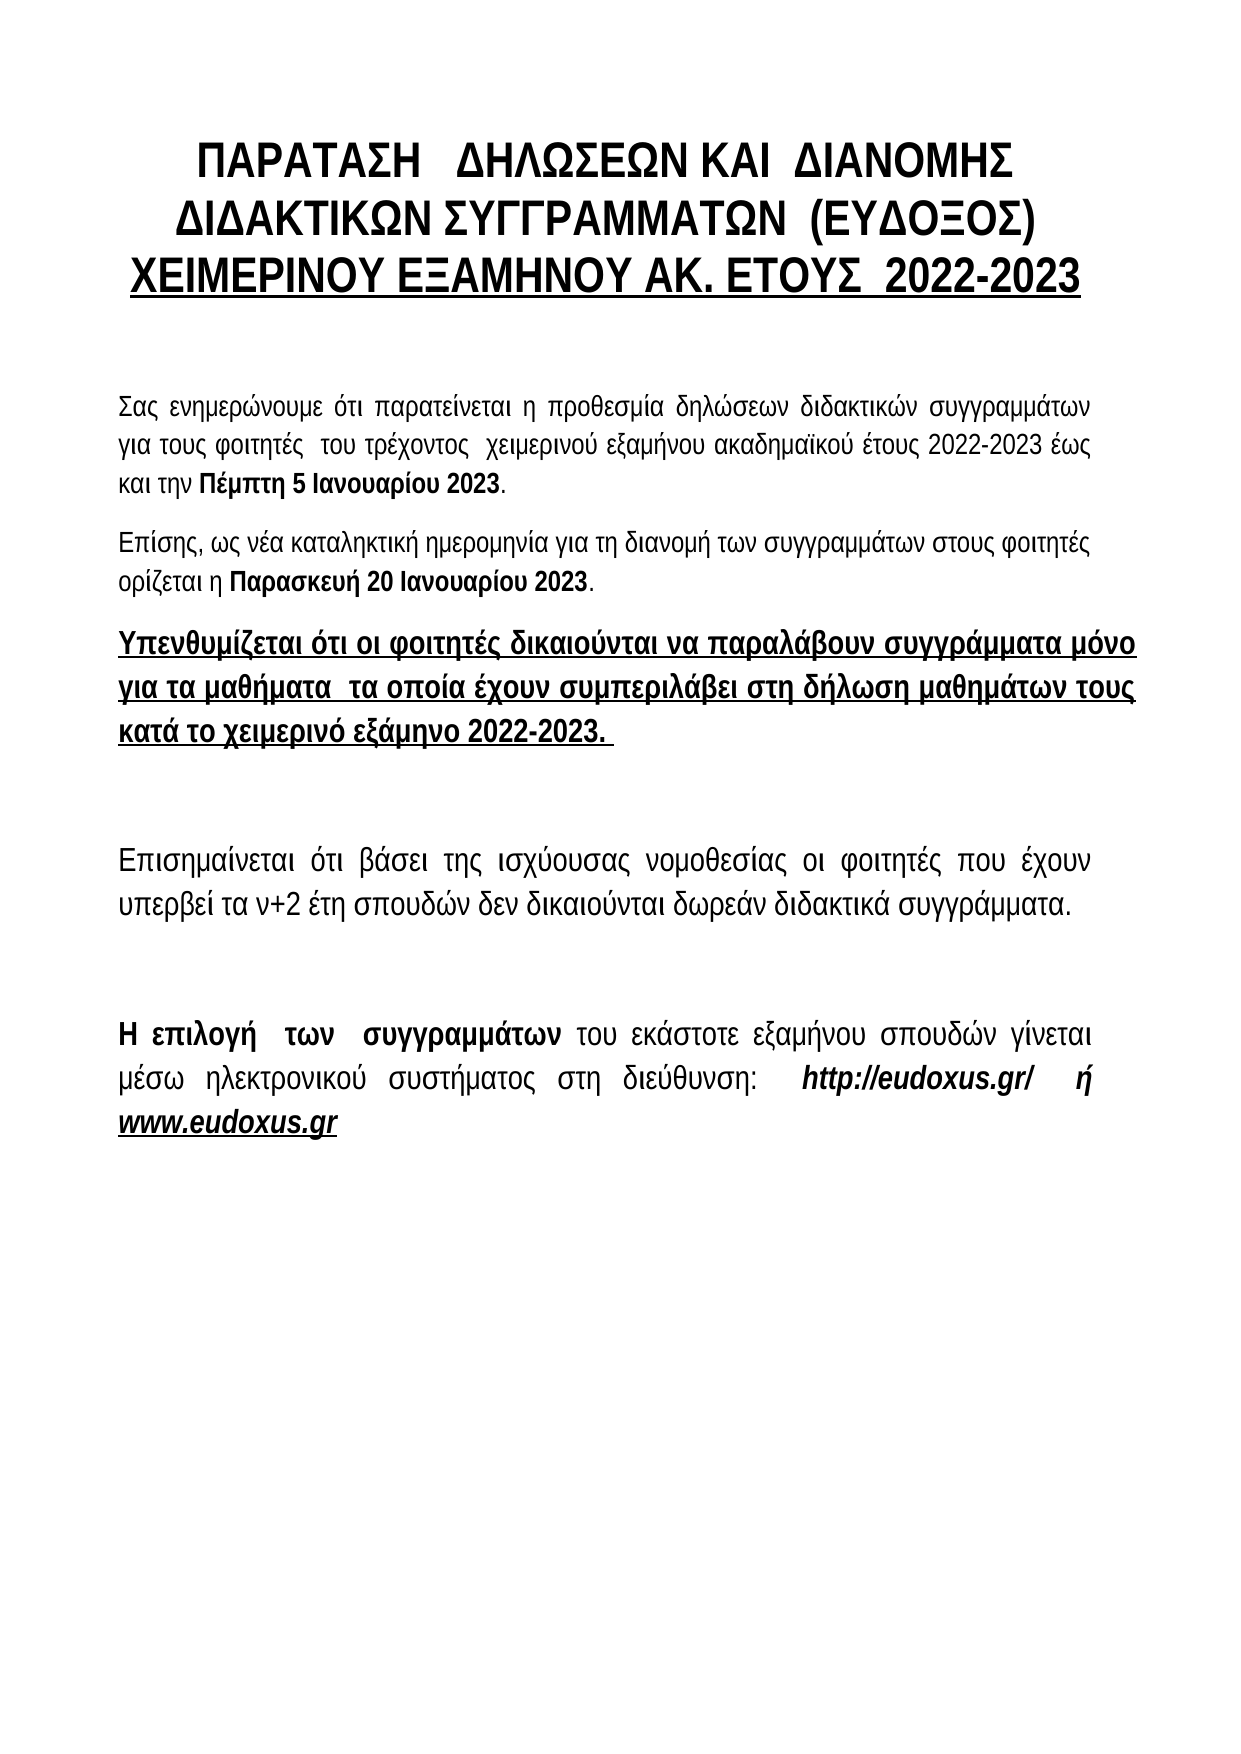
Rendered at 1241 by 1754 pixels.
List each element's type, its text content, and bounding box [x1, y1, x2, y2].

text Η επιλογή των συγγραμμάτων του εκάστοτε εξαμήνου σπουδών γίνεται μέσω ηλεκτρονικού συστήματος στη διεύθυνση: http://eudoxus.gr/ ή www.eudoxus.gr [118, 1014, 1093, 1140]
text Επισημαίνεται ότι βάσει της ισχύουσας νομοθεσίας οι φοιτητές που έχουν υπερβεί τα ν+2 έτη σπουδών δεν δικαιούνται δωρεάν διδακτικά συγγράμματα. [118, 840, 1093, 923]
text Επίσης, ως νέα καταληκτική ημερομηνία για τη διανομή των συγγραμμάτων στους φοιτητές ορίζεται η Παρασκευή 20 Ιανουαρίου 2023. [118, 525, 1093, 597]
text Υπενθυμίζεται ότι οι φοιτητές δικαιούνται να παραλάβουν συγγράμματα μόνο για τα μαθήματα τα οποία έχουν συμπεριλάβει στη δήλωση μαθημάτων τους κατά το χειμερινό εξάμηνο 2022-2023. [118, 623, 1137, 656]
text Υπενθυμίζεται ότι οι φοιτητές δικαιούνται να παραλάβουν συγγράμματα μόνο για τα μαθήματα τα οποία έχουν συμπεριλάβει στη δήλωση μαθημάτων τους κατά το χειμερινό εξάμηνο 2022-2023. [118, 658, 1137, 749]
text Σας ενημερώνουμε ότι παρατείνεται η προθεσμία δηλώσεων διδακτικών συγγραμμάτων για τους φοιτητές του τρέχοντος χειμερινού εξαμήνου ακαδημαϊκού έτους 2022-2023 έως και την Πέμπτη 5 Ιανουαρίου 2023. [118, 389, 1093, 499]
text ΠΑΡΑΤΑΣΗ ΔΗΛΩΣΕΩΝ ΚΑΙ ΔΙΑΝΟΜΗΣ ΔΙΔΑΚΤΙΚΩΝ ΣΥΓΓΡΑΜΜΑΤΩΝ (ΕΥΔΟΞΟΣ) [118, 131, 1093, 246]
text ΧΕΙΜΕΡΙΝΟY ΕΞΑΜΗΝΟY ΑΚ. ΕΤΟΥΣ 2022-2023 [118, 246, 1093, 303]
